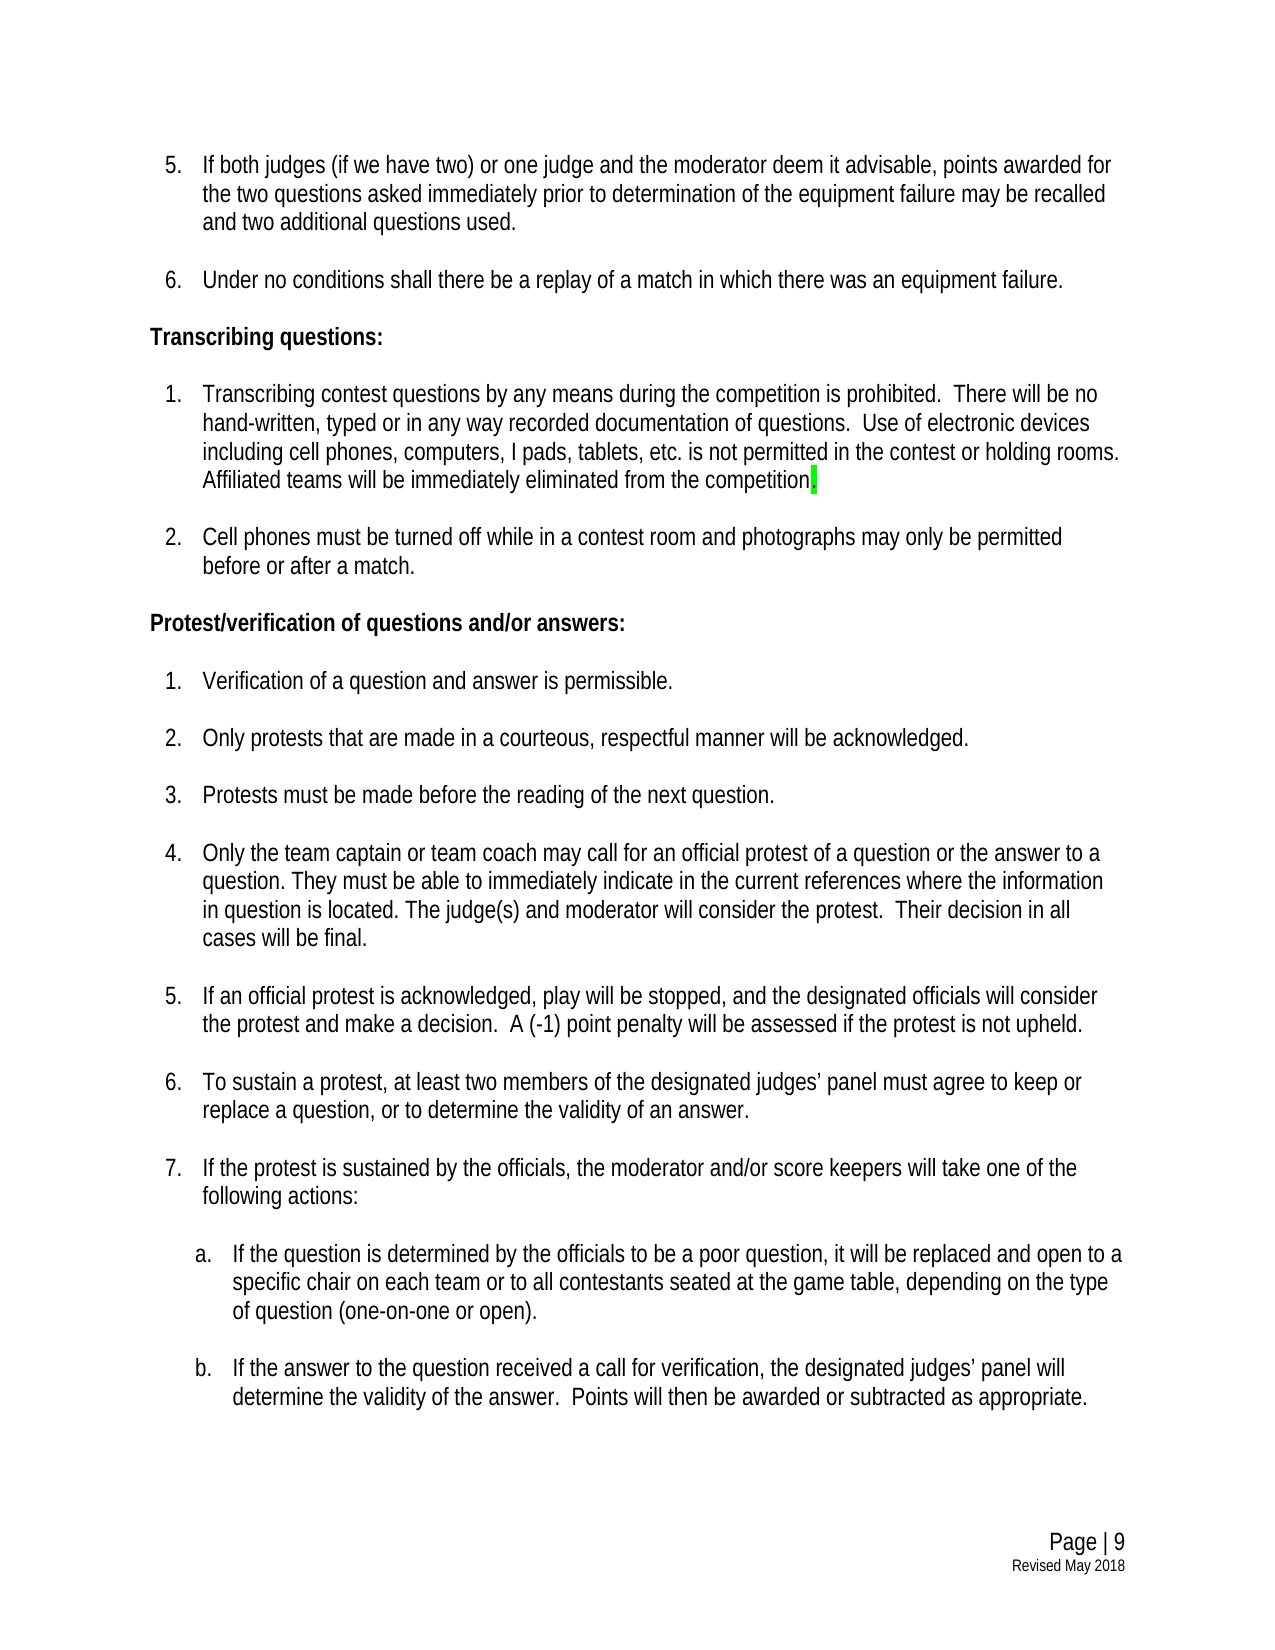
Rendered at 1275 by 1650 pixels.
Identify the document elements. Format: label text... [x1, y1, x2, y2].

list Under no conditions shall there be a replay of a match in which there was an equipment failure. [165, 264, 1125, 293]
list To sustain a protest, at least two members of the designated judges’ panel must agree to keep or replace a question, or to determine the validity of an answer. [165, 1067, 1125, 1124]
list Protests must be made before the reading of the next question. [165, 780, 1125, 809]
list Only protests that are made in a courteous, respectful manner will be acknowledged. [165, 723, 1125, 752]
list If an official protest is acknowledged, play will be stopped, and the designated officials will consider the protest and make a decision. A (-1) point penalty will be assessed if the protest is not upheld. [165, 981, 1125, 1038]
list Only the team captain or team coach may call for an official protest of a question or the answer to a question. They must be able to immediately indicate in the current references where the information in question is located. The judge(s) and moderator will consider the protest. Their decision in all cases will be final. [165, 837, 1125, 952]
list If the answer to the question received a call for verification, the designated judges’ panel will determine the validity of the answer. Points will then be awarded or subtracted as appropriate. [195, 1353, 1125, 1410]
list If both judges (if we have two) or one judge and the moderator deem it advisable, points awarded for the two questions asked immediately prior to determination of the equipment failure may be recalled and two additional questions used. [165, 150, 1125, 236]
text Protest/verification of questions and/or answers: [150, 608, 1125, 637]
text Transcribing questions: [150, 322, 1125, 351]
list Verification of a question and answer is permissible. [165, 666, 1125, 694]
list Transcribing contest questions by any means during the competition is prohibited. There will be no hand-written, typed or in any way recorded documentation of questions. Use of electronic devices including cell phones, computers, I pads, tablets, etc. is not permitted in the contest or holding rooms. Affiliated teams will be immediately eliminated from the competition. [165, 379, 1125, 494]
list If the question is determined by the officials to be a poor question, it will be replaced and open to a specific chair on each team or to all contestants seated at the game table, depending on the type of question (one-on-one or open). [195, 1238, 1125, 1324]
list If the protest is sustained by the officials, the moderator and/or score keepers will take one of the following actions: [165, 1153, 1125, 1210]
list Cell phones must be turned off while in a contest room and photographs may only be permitted before or after a match. [165, 522, 1125, 580]
